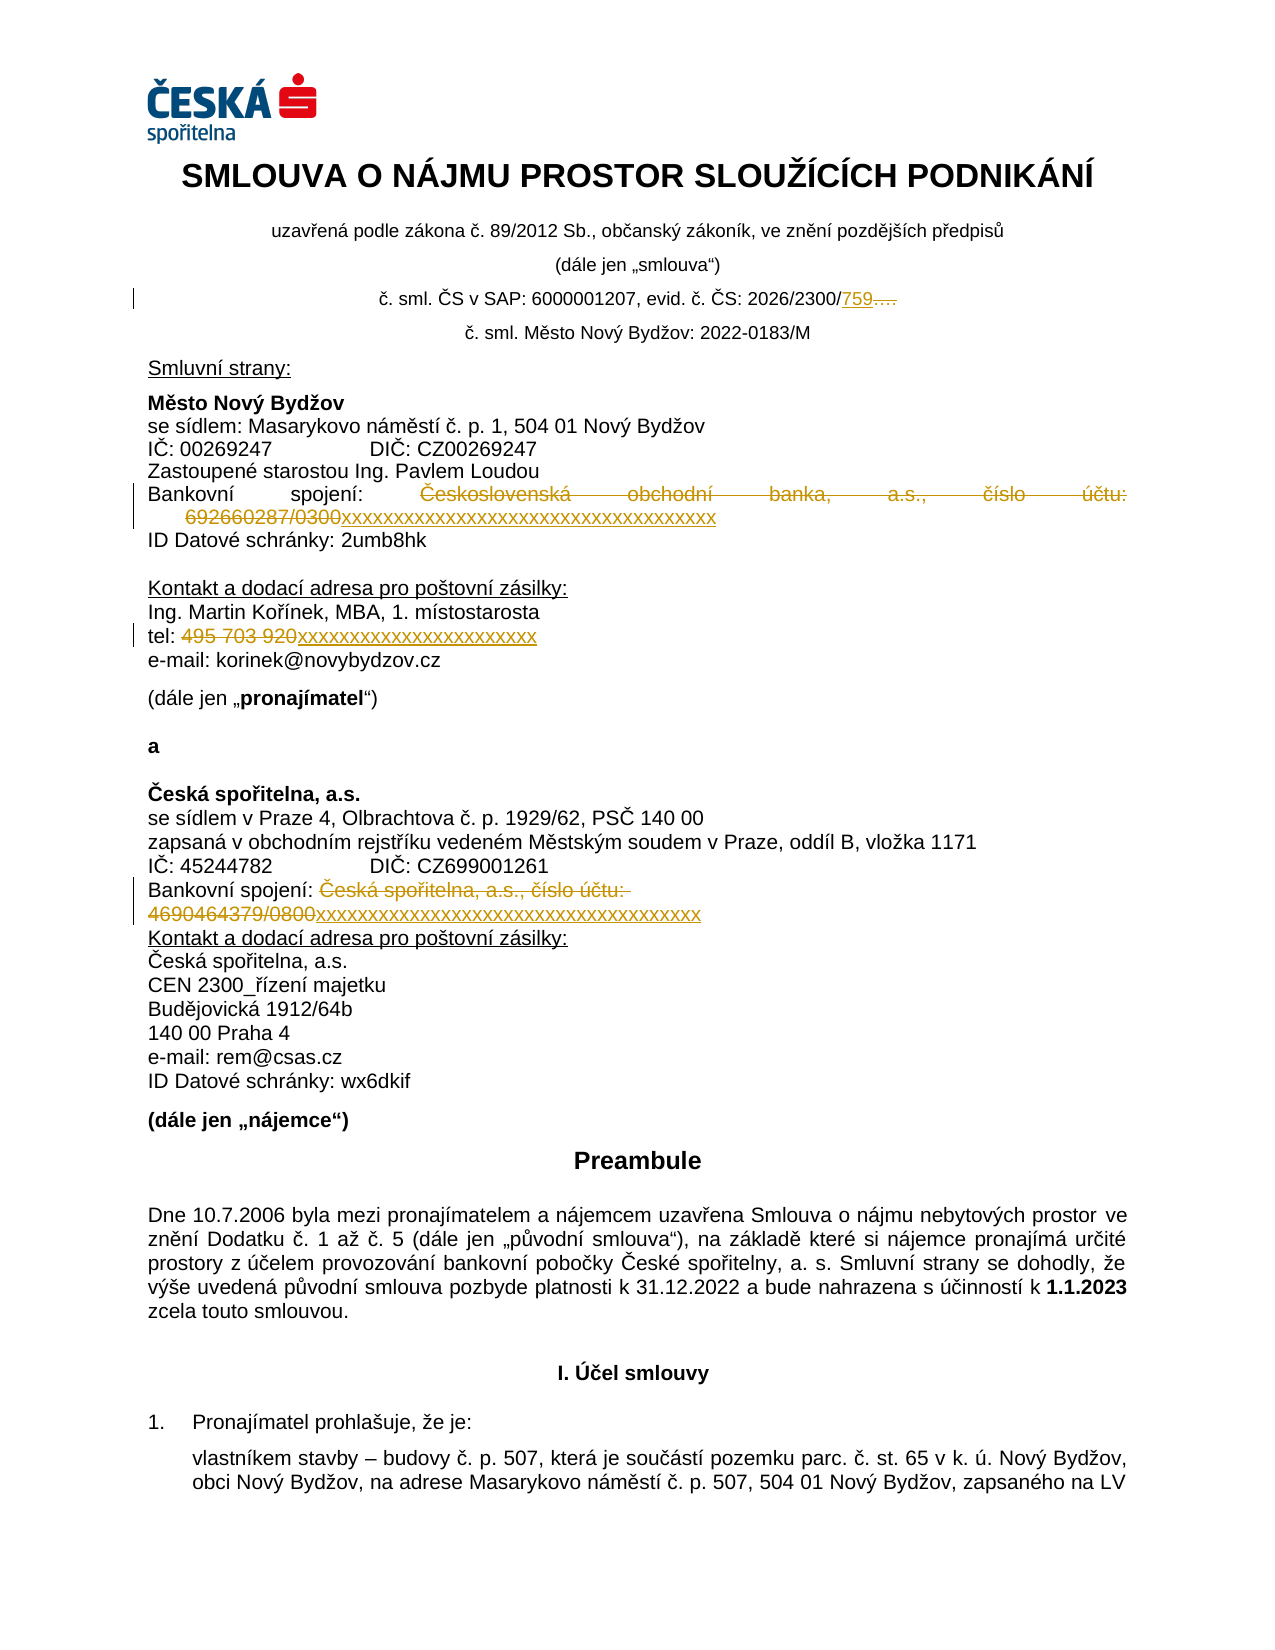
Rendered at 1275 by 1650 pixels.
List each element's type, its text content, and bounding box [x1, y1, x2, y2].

text IČ: 45244782 DIČ: CZ699001261 [148, 853, 1127, 877]
text Preambule [148, 1146, 1127, 1174]
text uzavřená podle zákona č. 89/2012 Sb., občanský zákoník, ve znění pozdějších předpisů [148, 220, 1127, 241]
text 140 00 Praha 4 [148, 1021, 1127, 1045]
text Kontakt a dodací adresa pro poštovní zásilky: [148, 576, 1127, 599]
text Zastoupené starostou Ing. Pavlem Loudou [147, 461, 1127, 483]
text ID Datové schránky: 2umb8hk [147, 529, 1127, 552]
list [192, 1446, 1127, 1494]
list Smluvní strany: [148, 356, 1127, 380]
text Bankovní spojení: [147, 483, 1127, 529]
text č. sml. ČS v SAP: 6000001207, evid. č. ČS: 2022/2300/ [148, 288, 1127, 309]
text IČ: 00269247 DIČ: CZ00269247 [147, 438, 1127, 461]
list Pronajímatel prohlašuje, že je: [148, 1409, 1127, 1433]
text tel: [148, 623, 1127, 647]
text Česká spořitelna, a.s. [148, 949, 1127, 973]
text č. sml. Město Nový Bydžov: 2022-0183/M [148, 322, 1127, 343]
text Město Nový Bydžov [147, 392, 1127, 415]
text Kontakt a dodací adresa pro poštovní zásilky: [148, 925, 1127, 949]
text ID Datové schránky: wx6dkif [148, 1069, 1127, 1093]
text (dále jen „smlouva“) [148, 254, 1127, 275]
text e-mail: korinek@novybydzov.cz [148, 647, 1127, 671]
text Dne 10.7.2006 byla mezi pronajímatelem a nájemcem uzavřena Smlouva o nájmu nebytových prostor ve znění Dodatku č. 1 až č. 5 (dále jen „původní smlouva“), na základě které si nájemce pronajímá určité prostory z účelem provozování bankovní pobočky České spořitelny, a. s. Smluvní strany se dohodly, že výše uvedená původní smlouva pozbyde platnosti k 31.12.2022 a bude nahrazena s účinností k 1.1.2023 zcela touto smlouvou. [148, 1203, 1127, 1323]
text SMLOUVA o nájmu prostor sloužících podnikání [148, 156, 1127, 195]
text (dále jen „nájemce“) [148, 1107, 1127, 1131]
text e-mail: rem@csas.cz [148, 1045, 1127, 1069]
text Účel smlouvy [148, 1361, 1127, 1384]
text se sídlem: Masarykovo náměstí č. p. 1, 504 01 Nový Bydžov [147, 415, 1127, 438]
text Ing. Martin Kořínek, MBA, 1. místostarosta [148, 599, 1127, 623]
text Bankovní spojení: [148, 877, 1127, 925]
text Česká spořitelna, a.s. [148, 782, 1127, 806]
text (dále jen „pronajímatel“) [147, 686, 1127, 710]
picture [147, 73, 317, 144]
text Budějovická 1912/64b [148, 997, 1127, 1021]
text se sídlem v Praze 4, Olbrachtova č. p. 1929/62, PSČ 140 00 [148, 806, 1127, 829]
text zapsaná v obchodním rejstříku vedeném Městským soudem v Praze, oddíl B, vložka 1171 [148, 829, 1127, 853]
text CEN 2300_řízení majetku [148, 973, 1127, 997]
text a [148, 734, 1127, 758]
